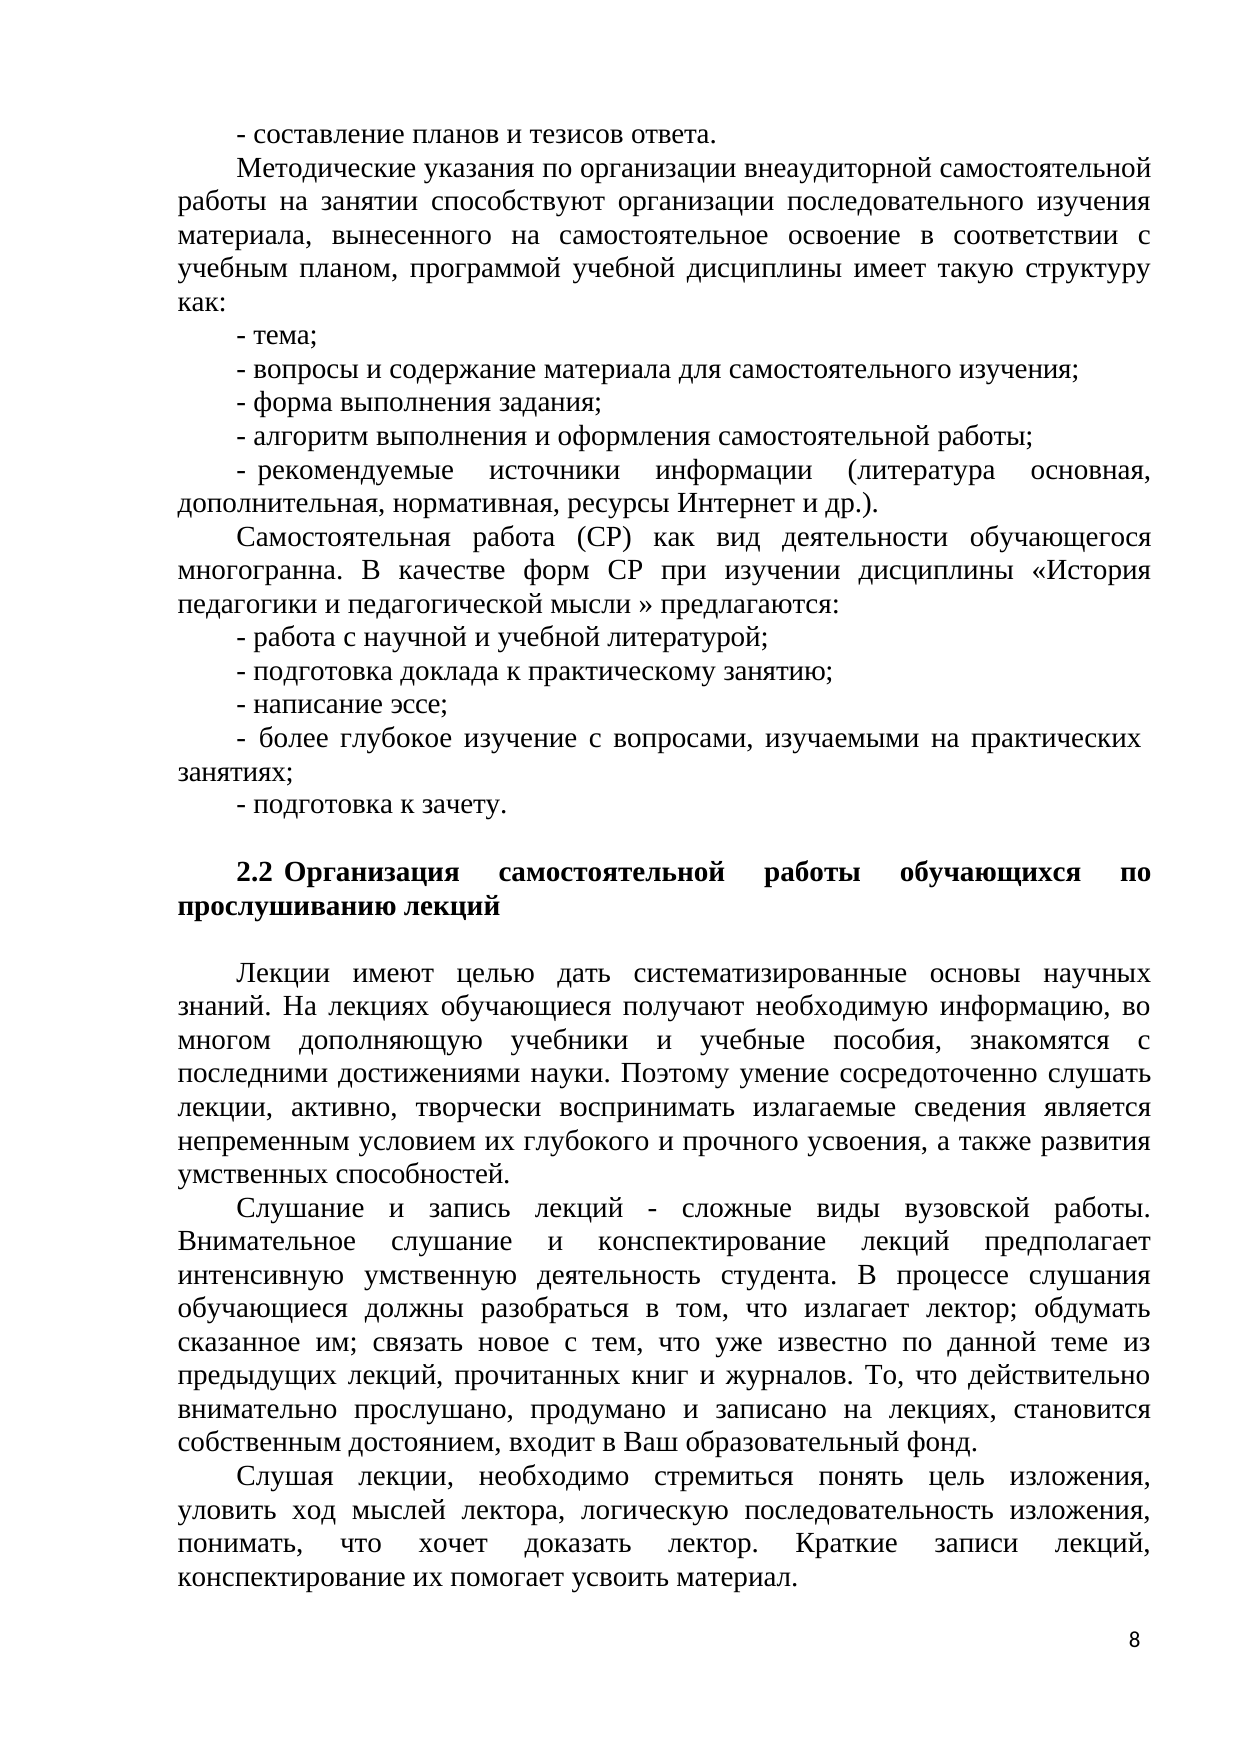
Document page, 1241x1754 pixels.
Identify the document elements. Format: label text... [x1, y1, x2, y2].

text Методические указания по организации внеаудиторной самостоятельной работы на занятии способствуют организации последовательного изучения материала, вынесенного на самостоятельное освоение в соответствии с учебным планом, программой учебной дисциплины имеет такую структуру как: [177, 150, 1152, 318]
list работа с научной и учебной литературой; [236, 619, 1192, 653]
subtitle Организация самостоятельной работы обучающихся по прослушиванию лекций [177, 854, 1152, 921]
list алгоритм выполнения и оформления самостоятельной работы; [236, 418, 1192, 452]
text Лекции имеют целью дать систематизированные основы научных знаний. На лекциях обучающиеся получают необходимую информацию, во многом дополняющую учебники и учебные пособия, знакомятся с последними достижениями науки. Поэтому умение сосредоточенно слушать лекции, активно, творчески воспринимать излагаемые сведения является непременным условием их глубокого и прочного усвоения, а также развития умственных способностей. [177, 955, 1152, 1190]
list подготовка к зачету. [236, 787, 1192, 821]
text Слушая лекции, необходимо стремиться понять цель изложения, уловить ход мыслей лектора, логическую последовательность изложения, понимать, что хочет доказать лектор. Краткие записи лекций, конспектирование их помогает усвоить материал. [177, 1458, 1152, 1592]
text Самостоятельная работа (СР) как вид деятельности обучающегося многогранна. В качестве форм СР при изучении дисциплины «История педагогики и педагогической мысли » предлагаются: [177, 519, 1152, 619]
list вопросы и содержание материала для самостоятельного изучения; [236, 351, 1192, 384]
list рекомендуемые источники информации (литература основная, дополнительная, нормативная, ресурсы Интернет и др.). [177, 452, 1152, 519]
list составление планов и тезисов ответа. [236, 116, 1192, 149]
text Слушание и запись лекций - сложные виды вузовской работы. Внимательное слушание и конспектирование лекций предполагает интенсивную умственную деятельность студента. В процессе слушания обучающиеся должны разобраться в том, что излагает лектор; обдумать сказанное им; связать новое с тем, что уже известно по данной теме из предыдущих лекций, прочитанных книг и журналов. То, что действительно внимательно прослушано, продумано и записано на лекциях, становится собственным достоянием, входит в Ваш образовательный фонд. [177, 1190, 1152, 1458]
list подготовка доклада к практическому занятию; [236, 653, 1192, 687]
list тема; [236, 318, 1192, 351]
list форма выполнения задания; [236, 385, 1192, 418]
list написание эссе; [236, 687, 1192, 720]
list более глубокое изучение с вопросами, изучаемыми на практических занятиях; [177, 720, 1151, 787]
